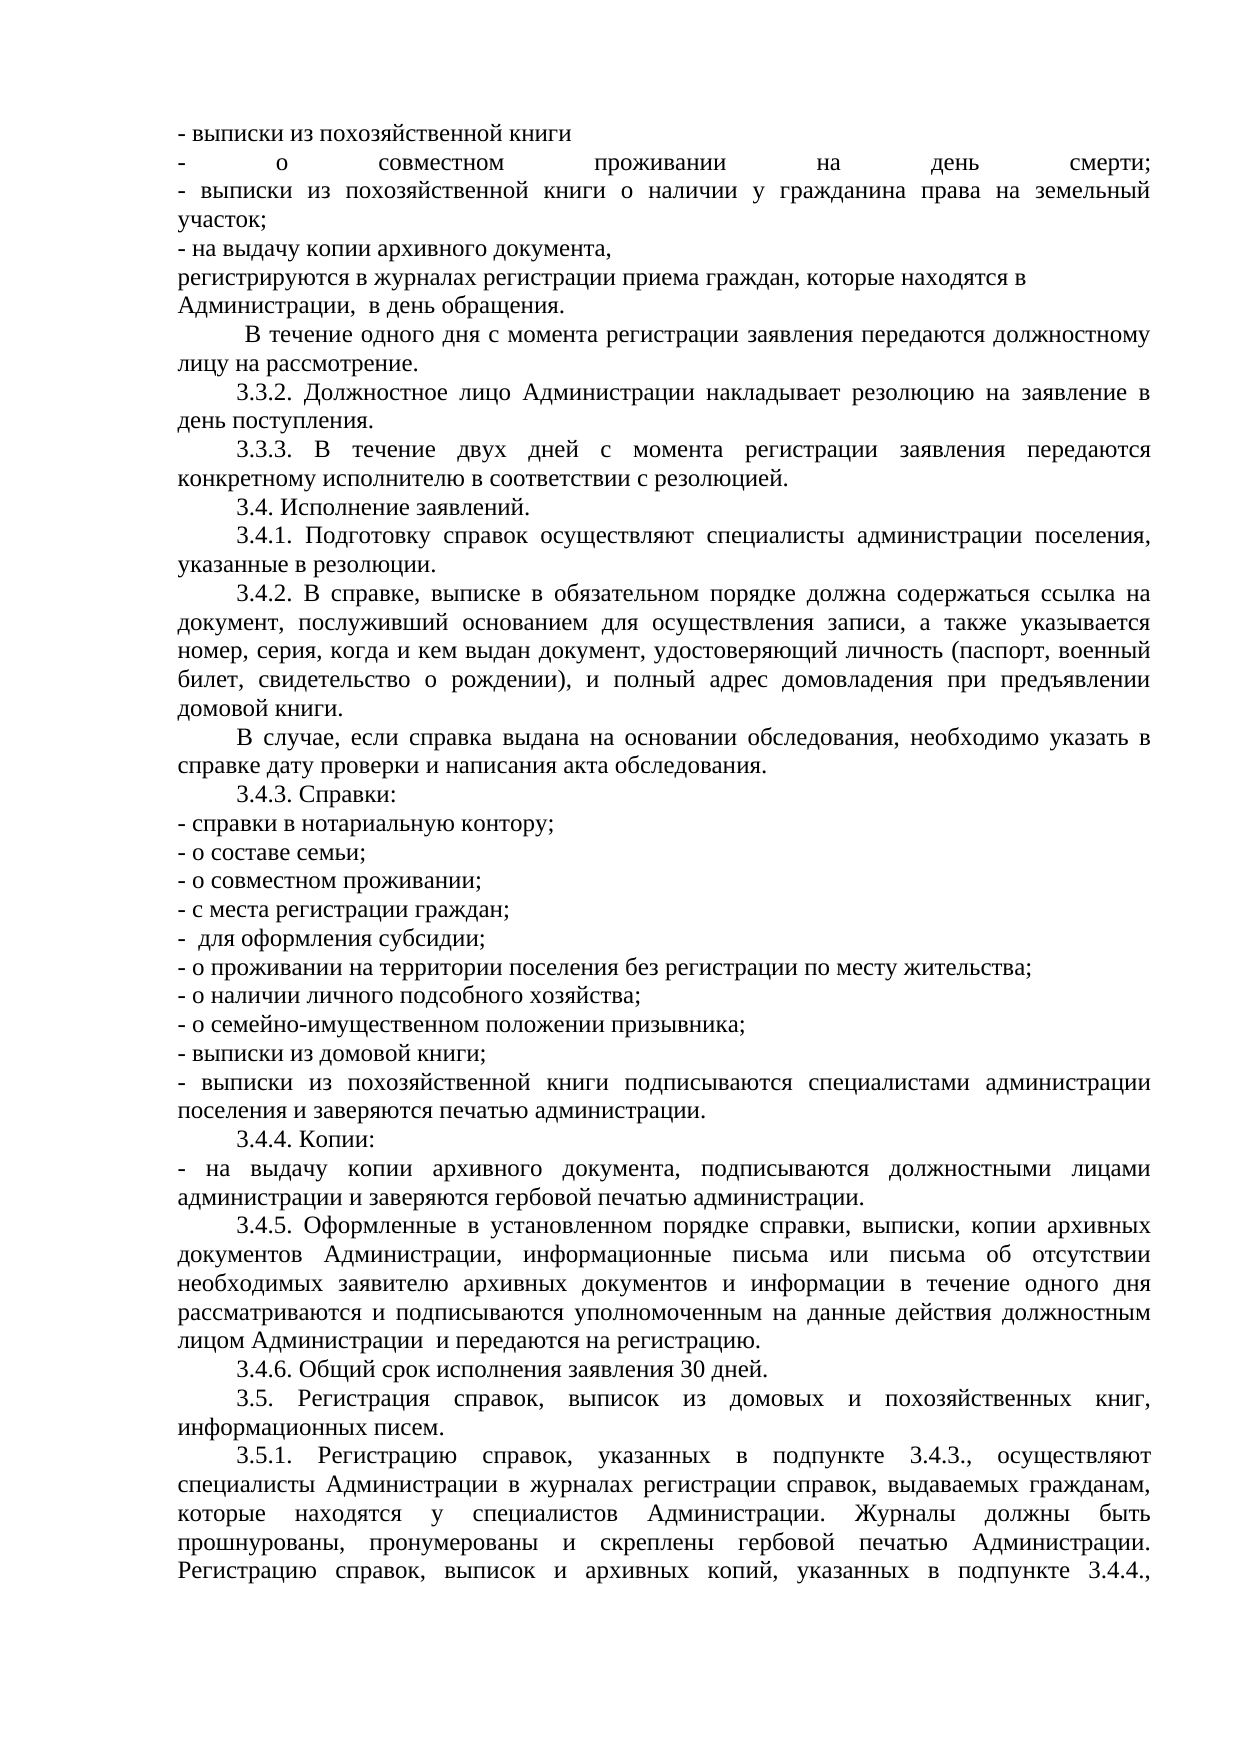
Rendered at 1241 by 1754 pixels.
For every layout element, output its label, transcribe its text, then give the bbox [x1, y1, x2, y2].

text - выписки из похозяйственной книги [177, 118, 1152, 147]
text 3.4.4. Копии: [177, 1124, 1152, 1153]
text 3.3.2. Должностное лицо Администрации накладывает резолюцию на заявление в день поступления. [177, 377, 1152, 434]
text 3.4.5. Оформленные в установленном порядке справки, выписки, копии архивных документов Администрации, информационные письма или письма об отсутствии необходимых заявителю архивных документов и информации в течение одного дня рассматриваются и подписываются уполномоченным на данные действия должностным лицом Администрации и передаются на регистрацию. [177, 1211, 1152, 1354]
text - на выдачу копии архивного документа, [177, 233, 1152, 262]
text - о совместном проживании на день смерти; - выписки из похозяйственной книги о наличии у гражданина права на земельный участок; [177, 147, 1152, 233]
text - о совместном проживании; [177, 866, 1152, 894]
text 3.5. Регистрация справок, выписок из домовых и похозяйственных книг, информационных писем. [177, 1383, 1152, 1441]
text 3.4.6. Общий срок исполнения заявления 30 дней. [177, 1354, 1152, 1383]
text - о проживании на территории поселения без регистрации по месту жительства; [177, 952, 1152, 981]
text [177, 1441, 1152, 1584]
text - на выдачу копии архивного документа, подписываются должностными лицами администрации и заверяются гербовой печатью администрации. [177, 1153, 1152, 1211]
text - для оформления субсидии; [177, 923, 1152, 952]
text - выписки из домовой книги; [177, 1038, 1152, 1067]
text 3.4.1. Подготовку справок осуществляют специалисты администрации поселения, указанные в резолюции. [177, 521, 1152, 578]
text В течение одного дня с момента регистрации заявления передаются должностному лицу на рассмотрение. [177, 319, 1152, 377]
text - о наличии личного подсобного хозяйства; [177, 981, 1152, 1009]
text 3.4.2. В справке, выписке в обязательном порядке должна содержаться ссылка на документ, послуживший основанием для осуществления записи, а также указывается номер, серия, когда и кем выдан документ, удостоверяющий личность (паспорт, военный билет, свидетельство о рождении), и полный адрес домовладения при предъявлении домовой книги. [177, 578, 1152, 722]
text - о составе семьи; [177, 837, 1152, 866]
text - справки в нотариальную контору; [177, 808, 1152, 837]
text 3.4.3. Справки: [177, 779, 1152, 808]
text - о семейно-имущественном положении призывника; [177, 1009, 1152, 1038]
text Администрации, в день обращения. [177, 291, 1152, 319]
text 3.4. Исполнение заявлений. [177, 492, 1152, 521]
text - выписки из похозяйственной книги подписываются специалистами администрации поселения и заверяются печатью администрации. [177, 1067, 1152, 1124]
text 3.3.3. В течение двух дней с момента регистрации заявления передаются конкретному исполнителю в соответствии с резолюцией. [177, 434, 1152, 492]
text В случае, если справка выдана на основании обследования, необходимо указать в справке дату проверки и написания акта обследования. [177, 722, 1152, 779]
text - с места регистрации граждан; [177, 894, 1152, 923]
text регистрируются в журналах регистрации приема граждан, которые находятся в [177, 262, 1152, 291]
